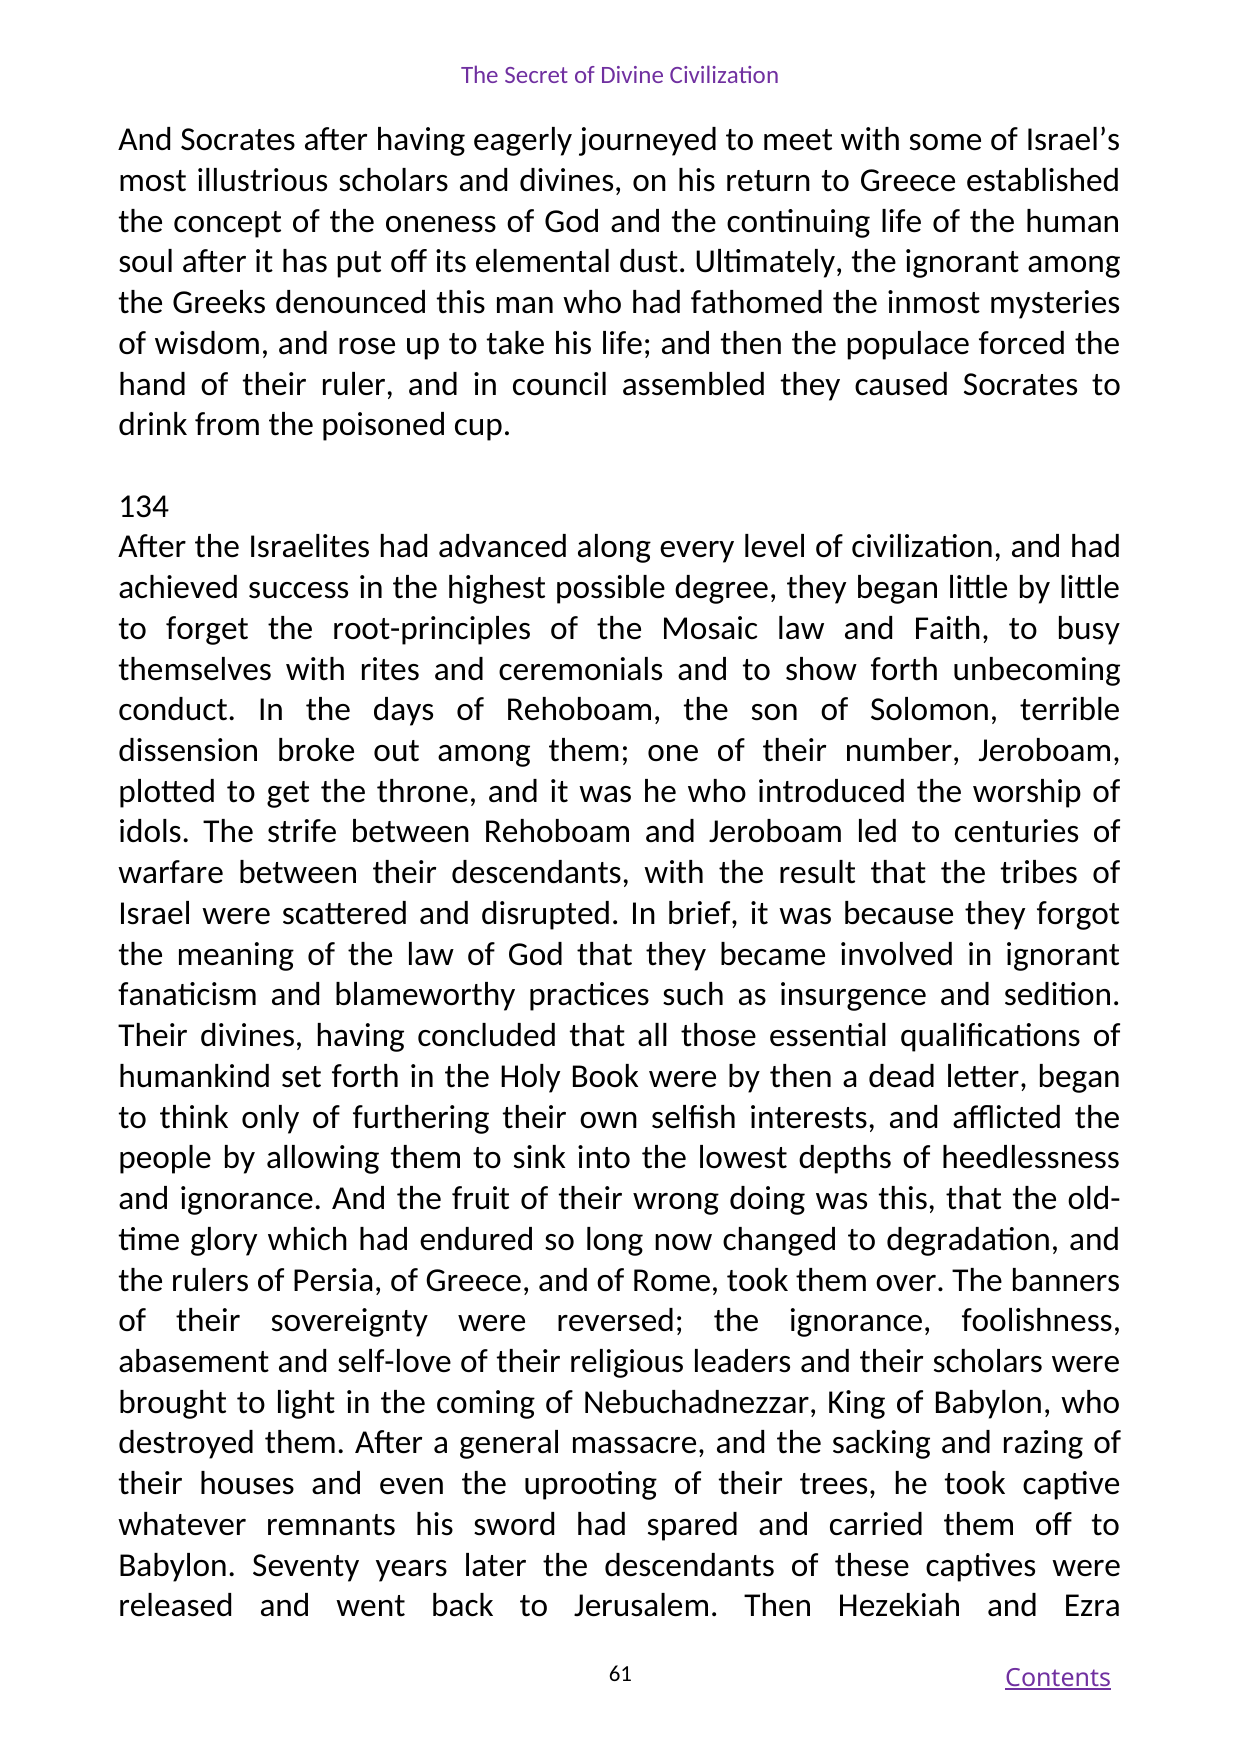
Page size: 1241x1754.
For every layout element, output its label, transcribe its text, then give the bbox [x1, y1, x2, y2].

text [118, 525, 1122, 1625]
text 134 [118, 485, 1122, 525]
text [118, 118, 1122, 444]
